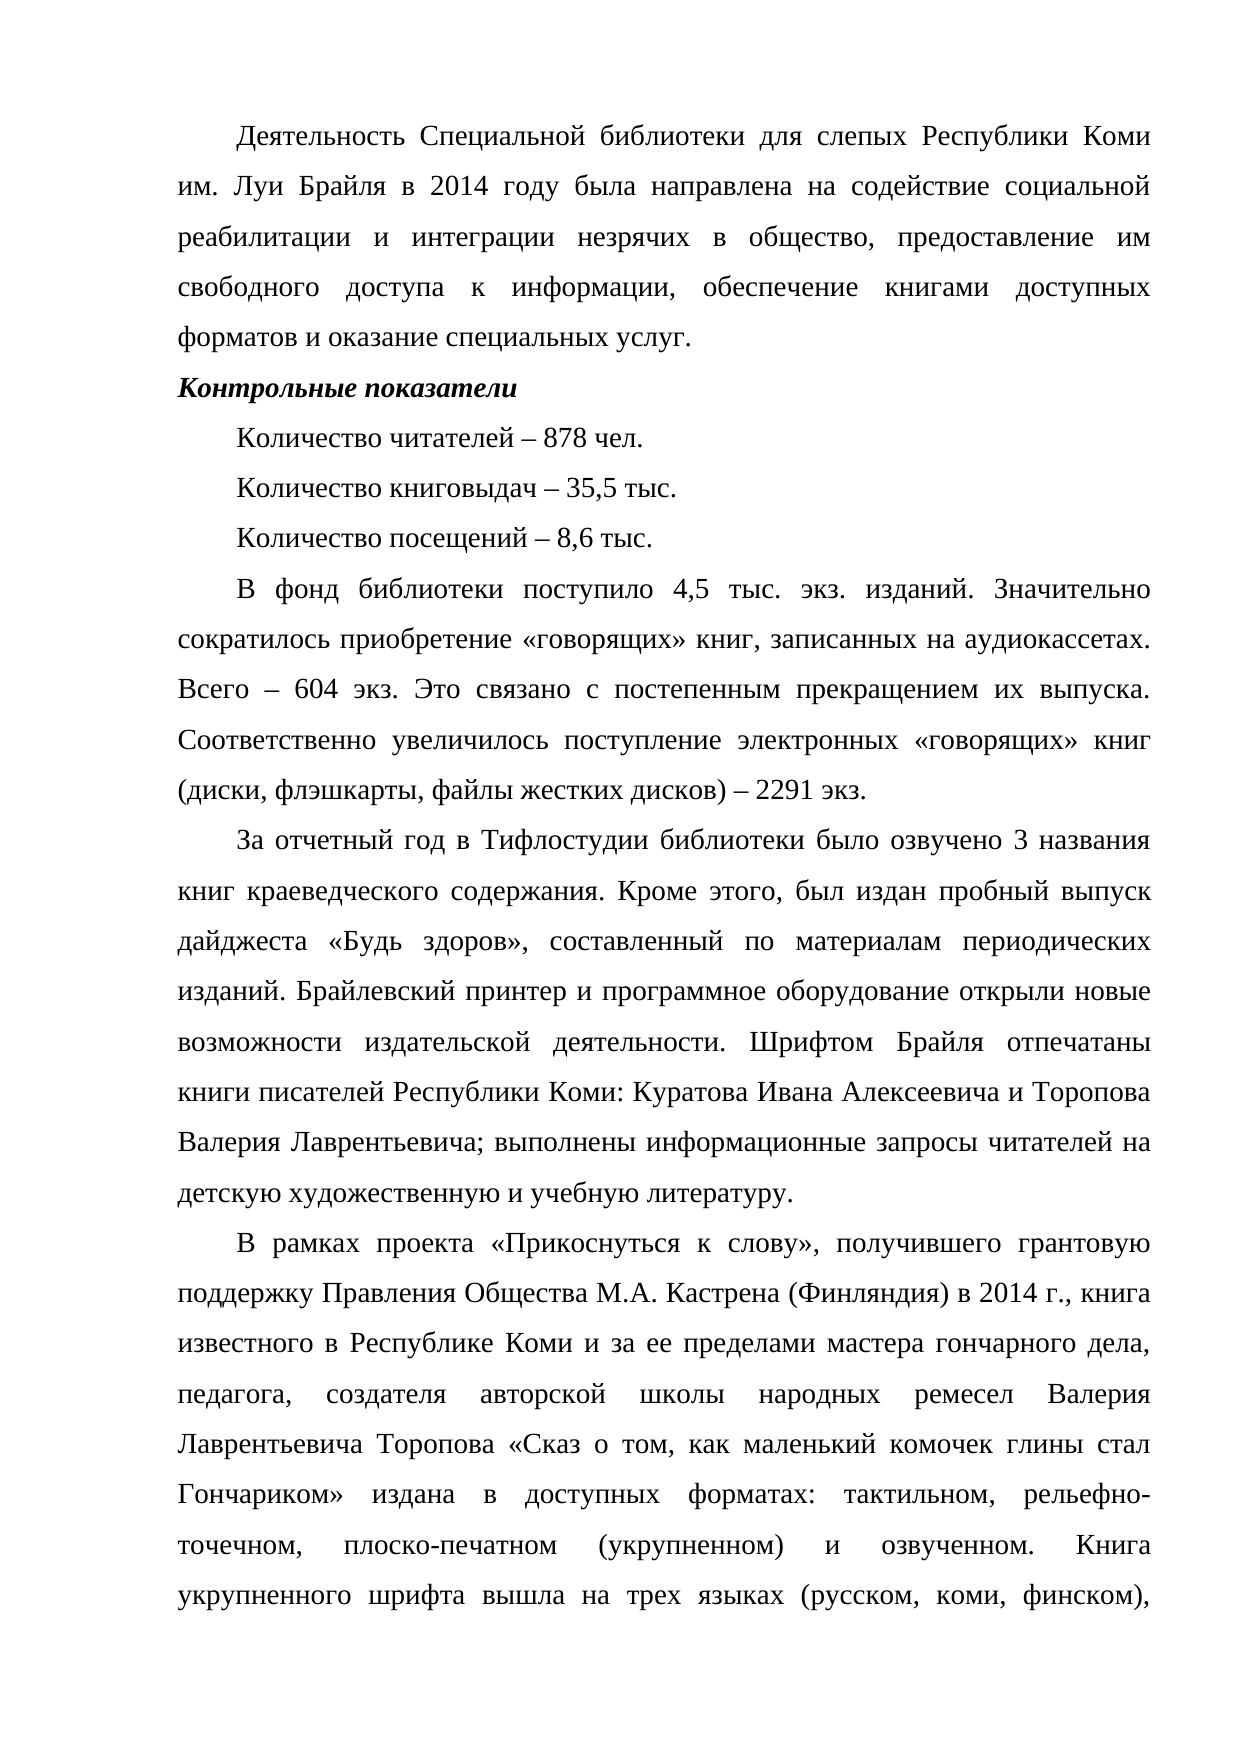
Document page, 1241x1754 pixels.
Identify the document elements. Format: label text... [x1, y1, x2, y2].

text Количество книговыдач – 35,5 тыс. [177, 470, 1152, 504]
text Количество читателей – 878 чел. [177, 420, 1152, 453]
text Количество посещений – 8,6 тыс. [177, 521, 1152, 554]
text Контрольные показатели [177, 370, 1152, 403]
text За отчетный год в Тифлостудии библиотеки было озвучено 3 названия книг краеведческого содержания. Кроме этого, был издан пробный выпуск дайджеста «Будь здоров», составленный по материалам периодических изданий. Брайлевский принтер и программное оборудование открыли новые возможности издательской деятельности. Шрифтом Брайля отпечатаны книги писателей Республики Коми: Куратова Ивана Алексеевича и Торопова Валерия Лаврентьевича; выполнены информационные запросы читателей на детскую художественную и учебную литературу. [177, 822, 1152, 1208]
text Деятельность Специальной библиотеки для слепых Республики Коми им. Луи Брайля в 2014 году была направлена на содействие социальной реабилитации и интеграции незрячих в общество, предоставление им свободного доступа к информации, обеспечение книгами доступных форматов и оказание специальных услуг. [177, 118, 1152, 353]
text В фонд библиотеки поступило 4,5 тыс. экз. изданий. Значительно сократилось приобретение «говорящих» книг, записанных на аудиокассетах. Всего – 604 экз. Это связано с постепенным прекращением их выпуска. Соответственно увеличилось поступление электронных «говорящих» книг (диски, флэшкарты, файлы жестких дисков) – 2291 экз. [177, 571, 1152, 806]
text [177, 1225, 1152, 1611]
